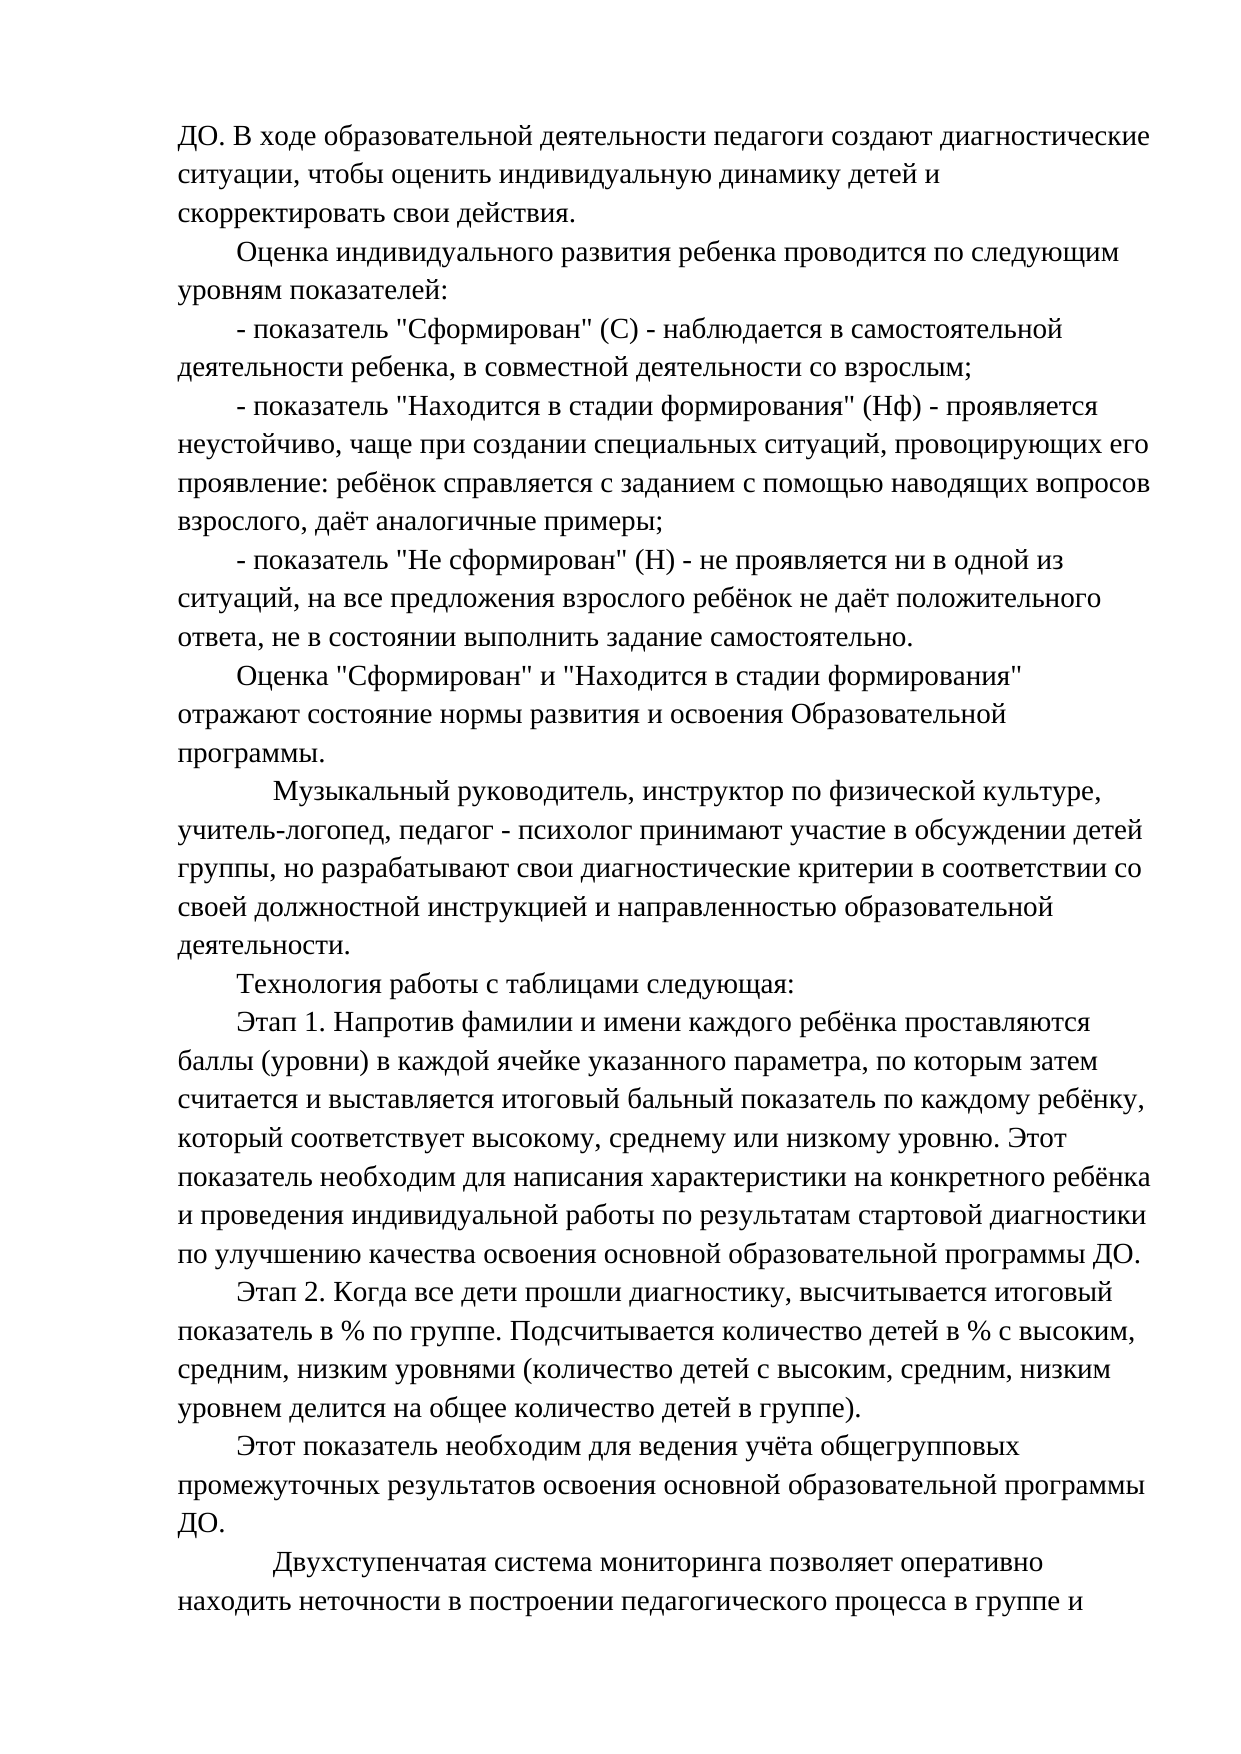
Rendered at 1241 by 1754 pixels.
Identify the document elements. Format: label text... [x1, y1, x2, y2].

text - показатель "Находится в стадии формирования" (Нф) - проявляется неустойчиво, чаще при создании специальных ситуаций, провоцирующих его проявление: ребёнок справляется с заданием с помощью наводящих вопросов взрослого, даёт аналогичные примеры; [177, 388, 1152, 537]
text Музыкальный руководитель, инструктор по физической культуре, учитель-логопед, педагог - психолог принимают участие в обсуждении детей группы, но разрабатывают свои диагностические критерии в соответствии со своей должностной инструкцией и направленностью образовательной деятельности. [177, 773, 1152, 961]
text Оценка "Сформирован" и "Находится в стадии формирования" отражают состояние нормы развития и освоения Образовательной программы. [177, 658, 1152, 768]
text Оценка индивидуального развития ребенка проводится по следующим уровням показателей: [177, 234, 1152, 306]
text - показатель "Сформирован" (С) - наблюдается в самостоятельной деятельности ребенка, в совместной деятельности со взрослым; [177, 311, 1152, 383]
text Этап 1. Напротив фамилии и имени каждого ребёнка проставляются баллы (уровни) в каждой ячейке указанного параметра, по которым затем считается и выставляется итоговый бальный показатель по каждому ребёнку, который соответствует высокому, среднему или низкому уровню. Этот показатель необходим для написания характеристики на конкретного ребёнка и проведения индивидуальной работы по результатам стартовой диагностики по улучшению качества освоения основной образовательной программы ДО. [177, 1004, 1152, 1269]
text - показатель "Не сформирован" (Н) - не проявляется ни в одной из ситуаций, на все предложения взрослого ребёнок не даёт положительного ответа, не в состоянии выполнить задание самостоятельно. [177, 542, 1152, 653]
text Технология работы с таблицами следующая: [177, 966, 1152, 999]
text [177, 118, 1152, 229]
text Этап 2. Когда все дети прошли диагностику, высчитывается итоговый показатель в % по группе. Подсчитывается количество детей в % с высоким, средним, низким уровнями (количество детей с высоким, средним, низким уровнем делится на общее количество детей в группе). [177, 1274, 1152, 1423]
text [177, 1544, 1152, 1616]
text Этот показатель необходим для ведения учёта общегрупповых промежуточных результатов освоения основной образовательной программы ДО. [177, 1428, 1152, 1539]
